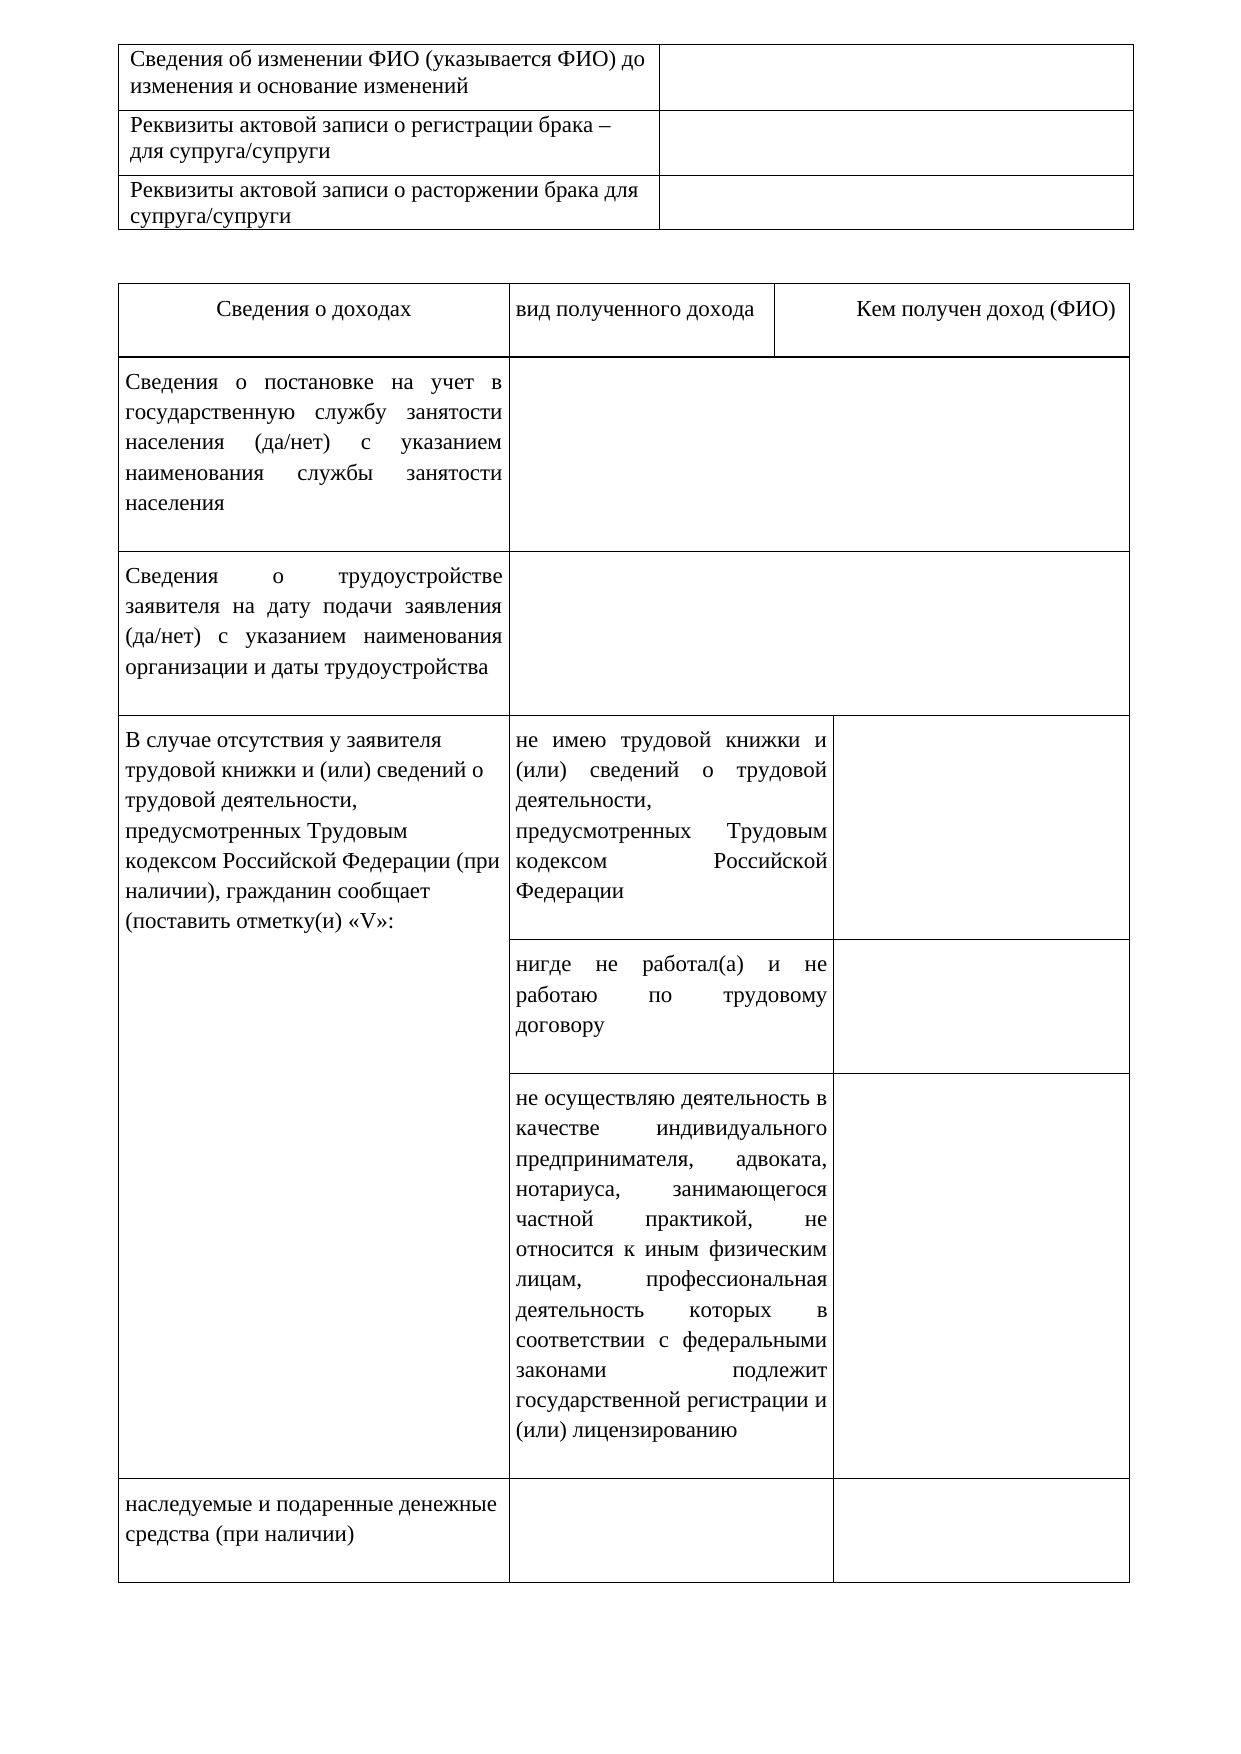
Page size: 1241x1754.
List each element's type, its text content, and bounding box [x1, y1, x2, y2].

table_cell Сведения о трудоустройстве заявителя на дату подачи заявления (да/нет) с указанием наименования организации и даты трудоустройства [119, 552, 509, 714]
table_cell не имею трудовой книжки и (или) сведений о трудовой деятельности, предусмотренных Трудовым кодексом Российской Федерации [510, 716, 833, 939]
table_cell [510, 552, 1129, 714]
table_cell [510, 1479, 833, 1582]
table_cell В случае отсутствия у заявителя трудовой книжки и (или) сведений о трудовой деятельности, предусмотренных Трудовым кодексом Российской Федерации (при наличии), гражданин сообщает (поставить отметку(и) «V»: [119, 716, 509, 1478]
table_header Сведения о доходах [119, 284, 509, 356]
table_cell [660, 111, 1133, 175]
table_header Сведения об изменении ФИО (указывается ФИО) до изменения и основание изменений [119, 45, 659, 110]
table_cell [660, 176, 1133, 229]
table_header Кем получен доход (ФИО) [775, 284, 1129, 356]
table_cell нигде не работал(а) и не работаю по трудовому договору [510, 940, 833, 1073]
table_cell [834, 1074, 1129, 1478]
table_cell Реквизиты актовой записи о регистрации брака – для супруга/супруги [119, 111, 659, 175]
table_header [660, 45, 1133, 110]
table_header вид полученного дохода [510, 284, 774, 356]
table_cell Реквизиты актовой записи о расторжении брака для супруга/супруги [119, 176, 659, 229]
table_cell не осуществляю деятельность в качестве индивидуального предпринимателя, адвоката, нотариуса, занимающегося частной практикой, не относится к иным физическим лицам, профессиональная деятельность которых в соответствии с федеральными законами подлежит государственной регистрации и (или) лицензированию [510, 1074, 833, 1478]
table_cell [834, 716, 1129, 939]
table_cell [834, 940, 1129, 1073]
table_cell Сведения о постановке на учет в государственную службу занятости населения (да/нет) с указанием наименования службы занятости населения [119, 358, 509, 551]
table_cell [834, 1479, 1129, 1582]
table_cell наследуемые и подаренные денежные средства (при наличии) [119, 1479, 509, 1582]
table_cell [510, 358, 1129, 551]
